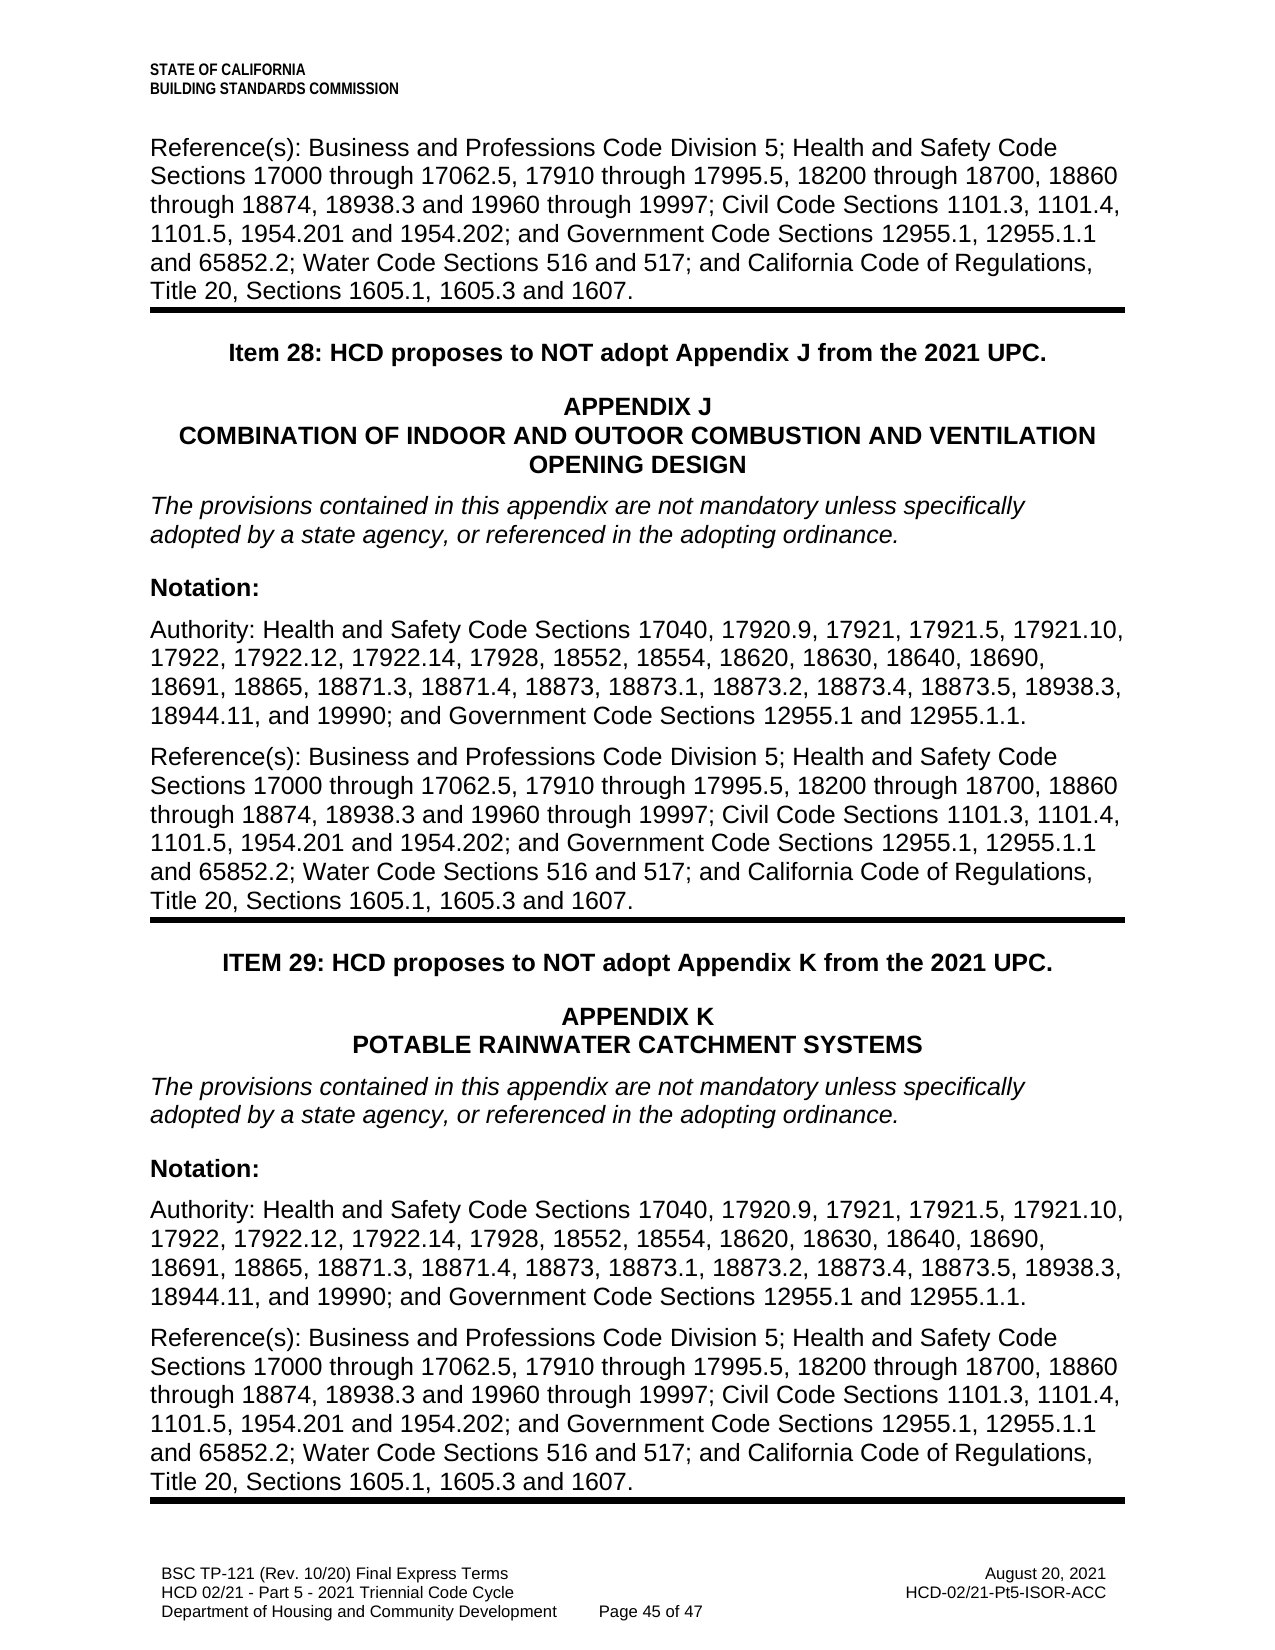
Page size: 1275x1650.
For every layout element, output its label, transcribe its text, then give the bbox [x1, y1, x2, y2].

text The provisions contained in this appendix are not mandatory unless specifically adopted by a state agency, or referenced in the adopting ordinance. [150, 491, 1125, 548]
text ITEM 29: HCD proposes to NOT adopt Appendix K from the 2021 UPC. [150, 948, 1125, 977]
text APPENDIX K POTABLE RAINWATER CATCHMENT SYSTEMS [150, 1002, 1125, 1059]
text The provisions contained in this appendix are not mandatory unless specifically adopted by a state agency, or referenced in the adopting ordinance. [150, 1072, 1125, 1129]
text Notation: [150, 573, 1125, 602]
text Item 28: HCD proposes to NOT adopt Appendix J from the 2021 UPC. [150, 338, 1125, 367]
text Notation: [150, 1154, 1125, 1183]
text APPENDIX J COMBINATION OF INDOOR AND OUTOOR COMBUSTION AND VENTILATION OPENING DESIGN [150, 392, 1125, 478]
